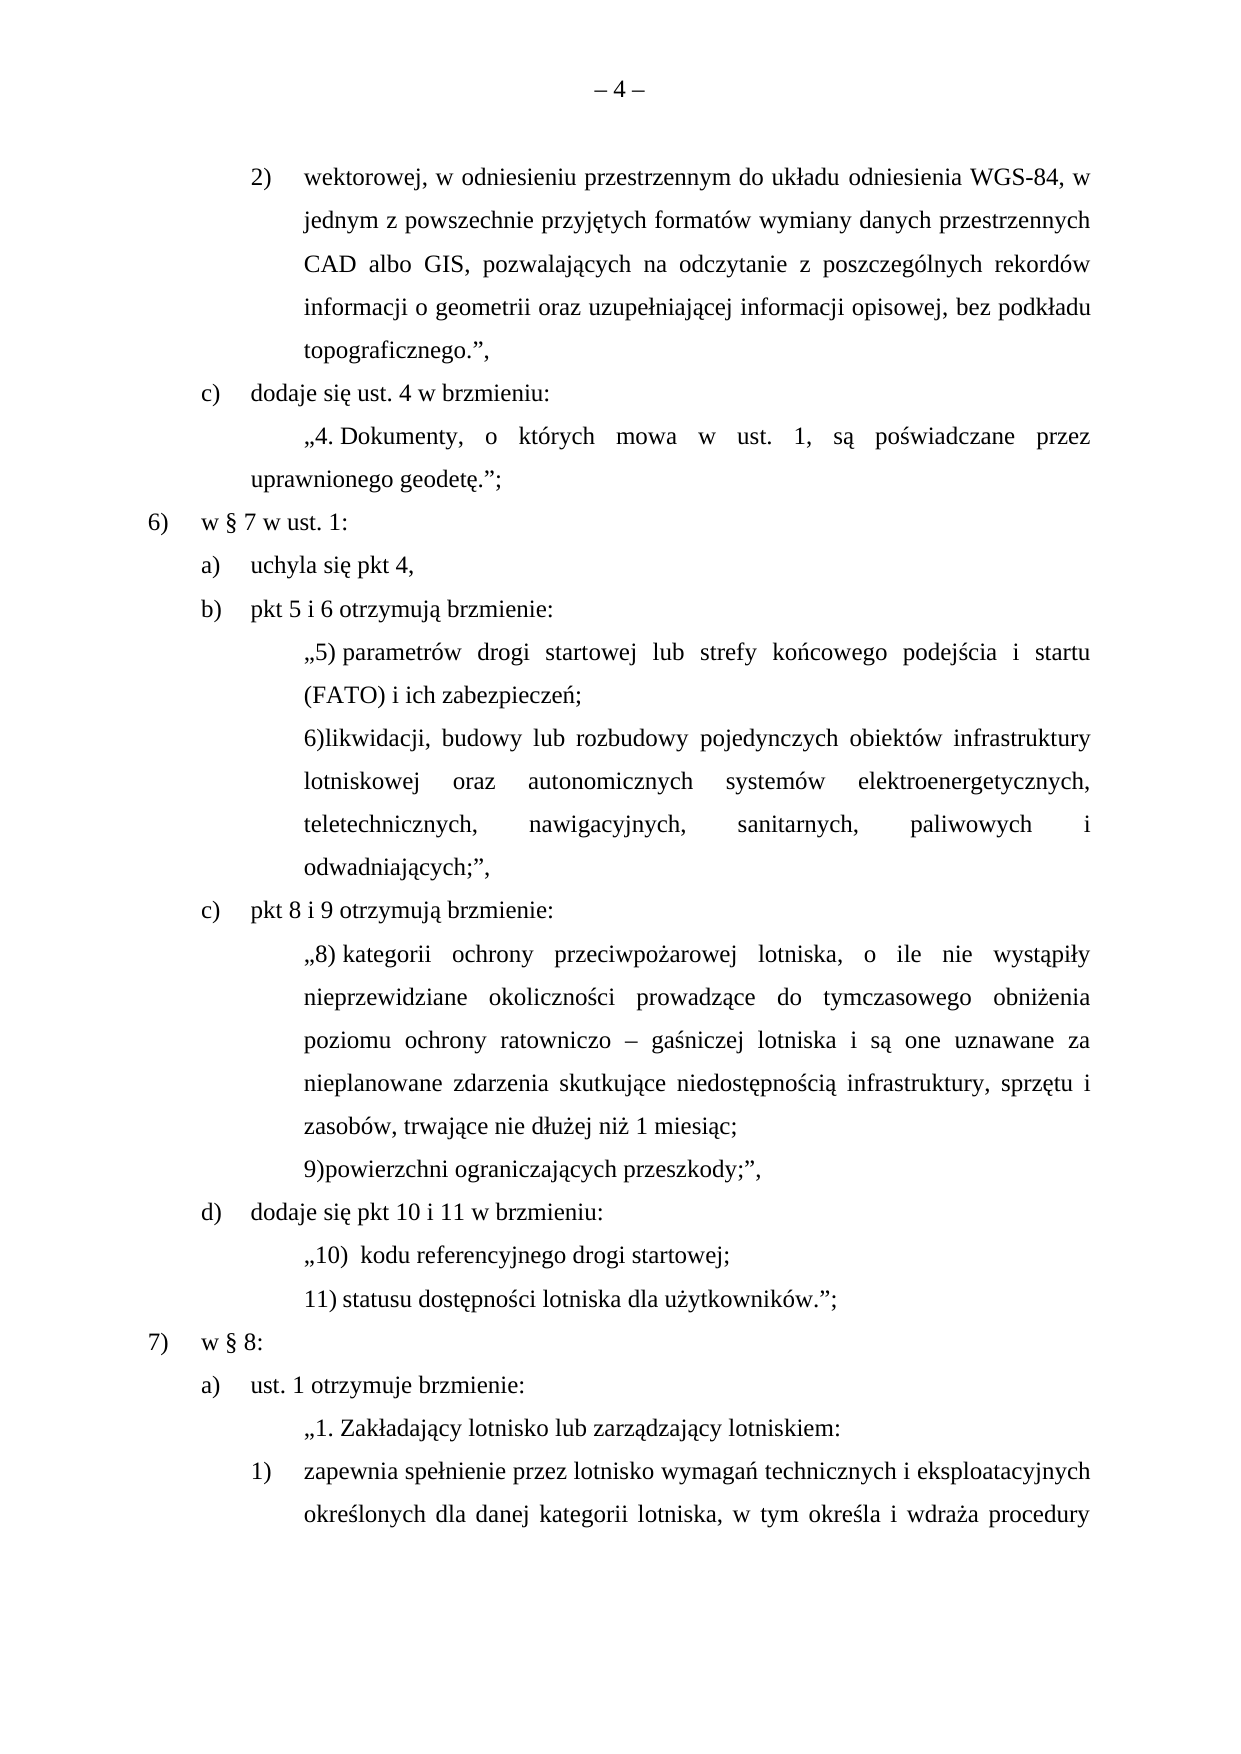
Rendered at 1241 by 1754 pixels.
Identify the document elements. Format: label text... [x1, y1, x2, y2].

text b) pkt 5 i 6 otrzymują brzmienie: [201, 594, 1091, 622]
text „8) kategorii ochrony przeciwpożarowej lotniska, o ile nie wystąpiły nieprzewidziane okoliczności prowadzące do tymczasowego obniżenia poziomu ochrony ratowniczo – gaśniczej lotniska i są one uznawane za nieplanowane zdarzenia skutkujące niedostępnością infrastruktury, sprzętu i zasobów, trwające nie dłużej niż 1 miesiąc; [304, 939, 1091, 1140]
text 6) likwidacji, budowy lub rozbudowy pojedynczych obiektów infrastruktury lotniskowej oraz autonomicznych systemów elektroenergetycznych, teletechnicznych, nawigacyjnych, sanitarnych, paliwowych i odwadniających;”, [304, 723, 1091, 881]
text „1. Zakładający lotnisko lub zarządzający lotniskiem: [251, 1413, 1091, 1442]
text a) ust. 1 otrzymuje brzmienie: [201, 1370, 1091, 1399]
text c) pkt 8 i 9 otrzymują brzmienie: [201, 896, 1091, 924]
text „4. Dokumenty, o których mowa w ust. 1, są poświadczane przez uprawnionego geodetę.”; [251, 421, 1091, 493]
text 7) w § 8: [148, 1327, 1091, 1356]
text d) dodaje się pkt 10 i 11 w brzmieniu: [201, 1197, 1091, 1226]
text 2) wektorowej, w odniesieniu przestrzennym do układu odniesienia WGS-84, w jednym z powszechnie przyjętych formatów wymiany danych przestrzennych CAD albo GIS, pozwalających na odczytanie z poszczególnych rekordów informacji o geometrii oraz uzupełniającej informacji opisowej, bez podkładu topograficznego.”, [251, 162, 1091, 364]
text 11) statusu dostępności lotniska dla użytkowników.”; [304, 1284, 1091, 1312]
text 6) w § 7 w ust. 1: [148, 507, 1091, 536]
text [251, 1456, 1091, 1528]
text a) uchyla się pkt 4, [201, 551, 1091, 579]
text „10) kodu referencyjnego drogi startowej; [304, 1241, 1091, 1269]
text „5) parametrów drogi startowej lub strefy końcowego podejścia i startu (FATO) i ich zabezpieczeń; [304, 637, 1091, 709]
text c) dodaje się ust. 4 w brzmieniu: [201, 378, 1091, 407]
text 9) powierzchni ograniczających przeszkody;”, [304, 1154, 1091, 1183]
